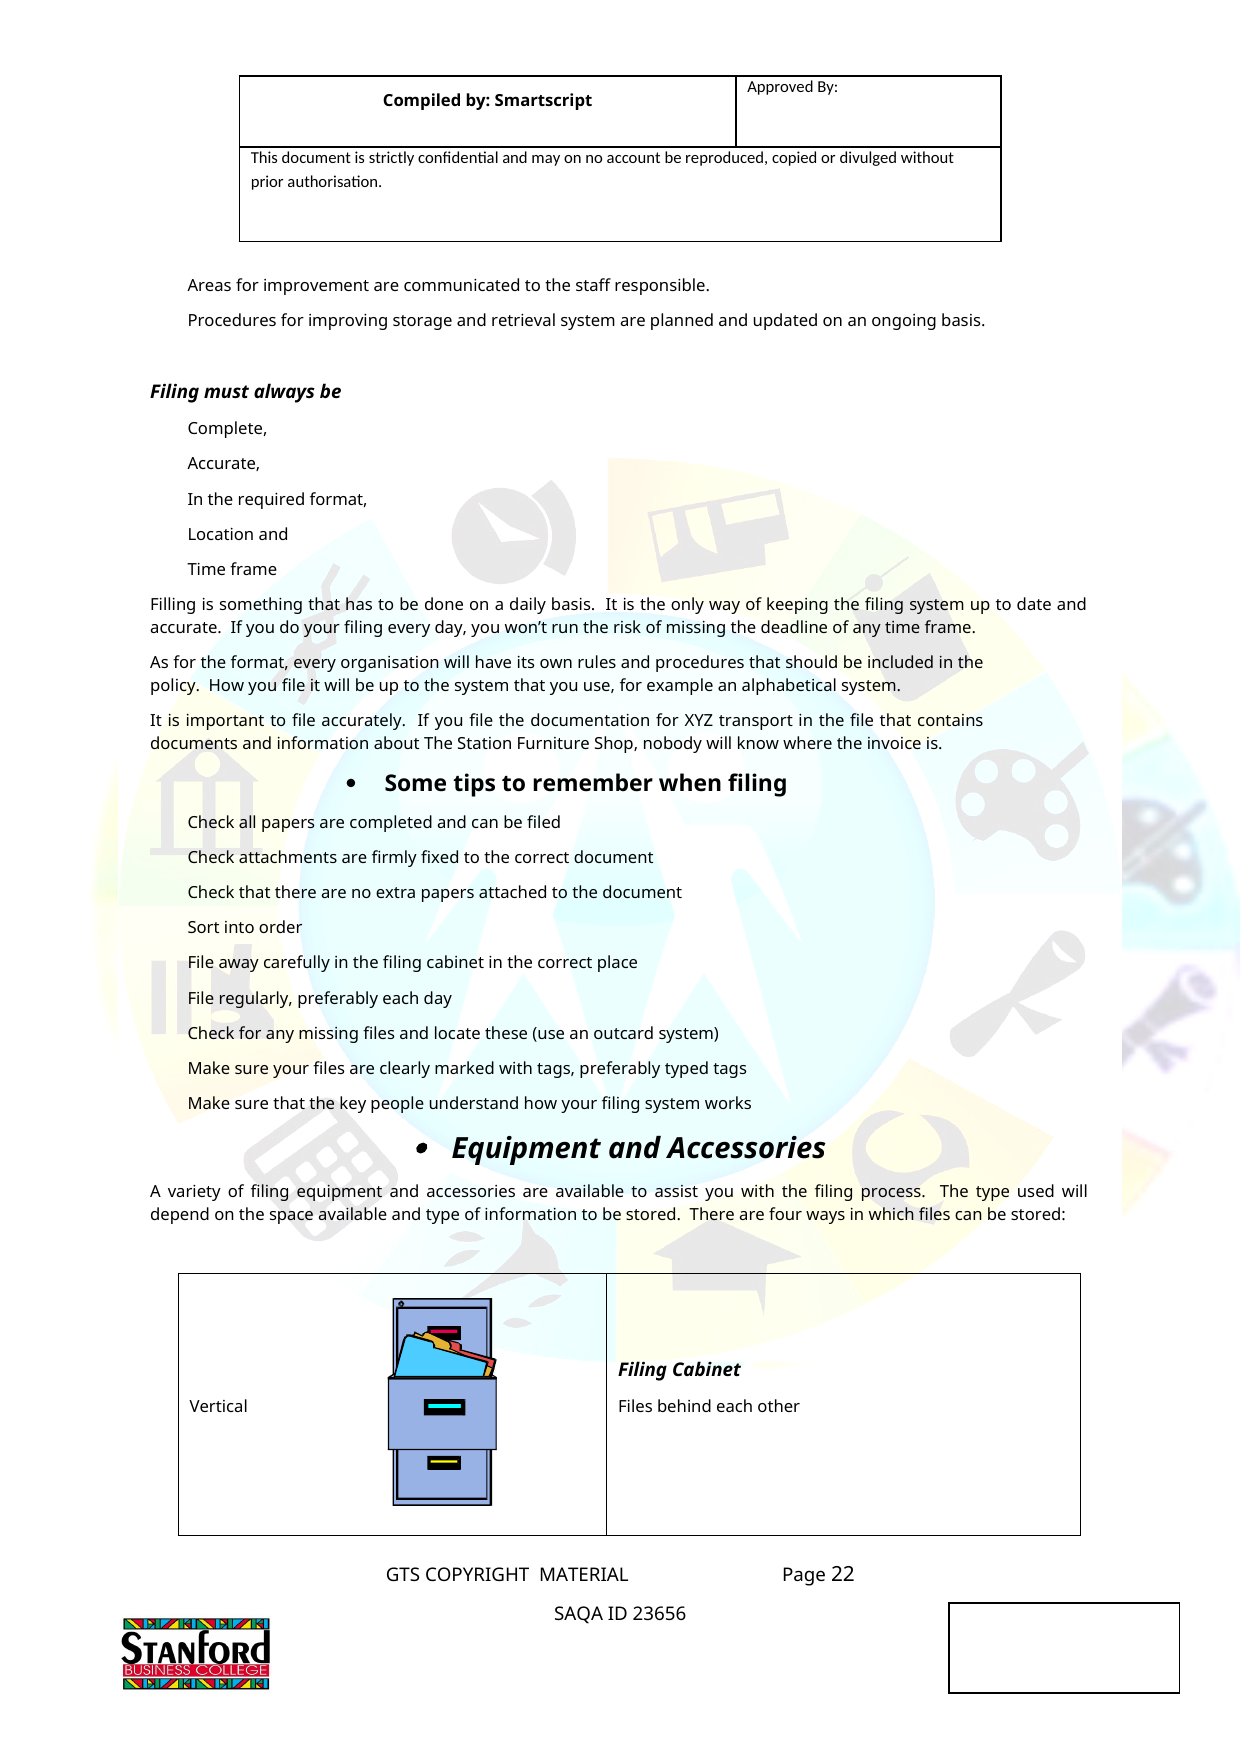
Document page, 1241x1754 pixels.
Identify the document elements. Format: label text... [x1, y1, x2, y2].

text Complete, [187, 417, 1090, 439]
text Filing must always be [150, 379, 1090, 404]
text Make sure your files are clearly marked with tags, preferably typed tags [187, 1057, 1090, 1079]
text Check all papers are completed and can be filed [187, 810, 1090, 833]
text Procedures for improving storage and retrieval system are planned and updated on an ongoing basis. [187, 308, 1090, 331]
list Some tips to remember when filing [150, 767, 1090, 798]
text File regularly, preferably each day [187, 986, 1090, 1009]
table_header Filing Cabinet Files behind each other [607, 1274, 1080, 1535]
text Areas for improvement are communicated to the staff responsible. [187, 273, 1090, 296]
text Check for any missing files and locate these (use an outcard system) [187, 1022, 1090, 1044]
text As for the format, every organisation will have its own rules and procedures that should be included in the policy. How you file it will be up to the system that you use, for example an alphabetical system. [150, 651, 1090, 696]
text Check attachments are firmly fixed to the correct document [187, 846, 1090, 868]
text Sort into order [187, 916, 1090, 939]
table_header Vertical [179, 1274, 606, 1535]
text In the required format, [187, 487, 1090, 510]
text Make sure that the key people understand how your filing system works [187, 1092, 1090, 1115]
list Equipment and Accessories [150, 1127, 1090, 1167]
text Filling is something that has to be done on a daily basis. It is the only way of keeping the filing system up to date and accurate. If you do your filing every day, you won’t run the risk of missing the deadline of any time frame. [150, 593, 1090, 638]
text Accurate, [187, 452, 1090, 475]
text Location and [187, 522, 1090, 545]
text A variety of filing equipment and accessories are available to assist you with the filing process. The type used will depend on the space available and type of information to be stored. There are four ways in which files can be stored: [150, 1179, 1090, 1225]
text Time frame [187, 558, 1090, 580]
text It is important to file accurately. If you file the documentation for XYZ transport in the file that contains documents and information about The Station Furniture Shop, nobody will know where the invoice is. [150, 709, 1090, 754]
text Check that there are no extra papers attached to the document [187, 881, 1090, 903]
text File away carefully in the filing cabinet in the correct place [187, 951, 1090, 974]
